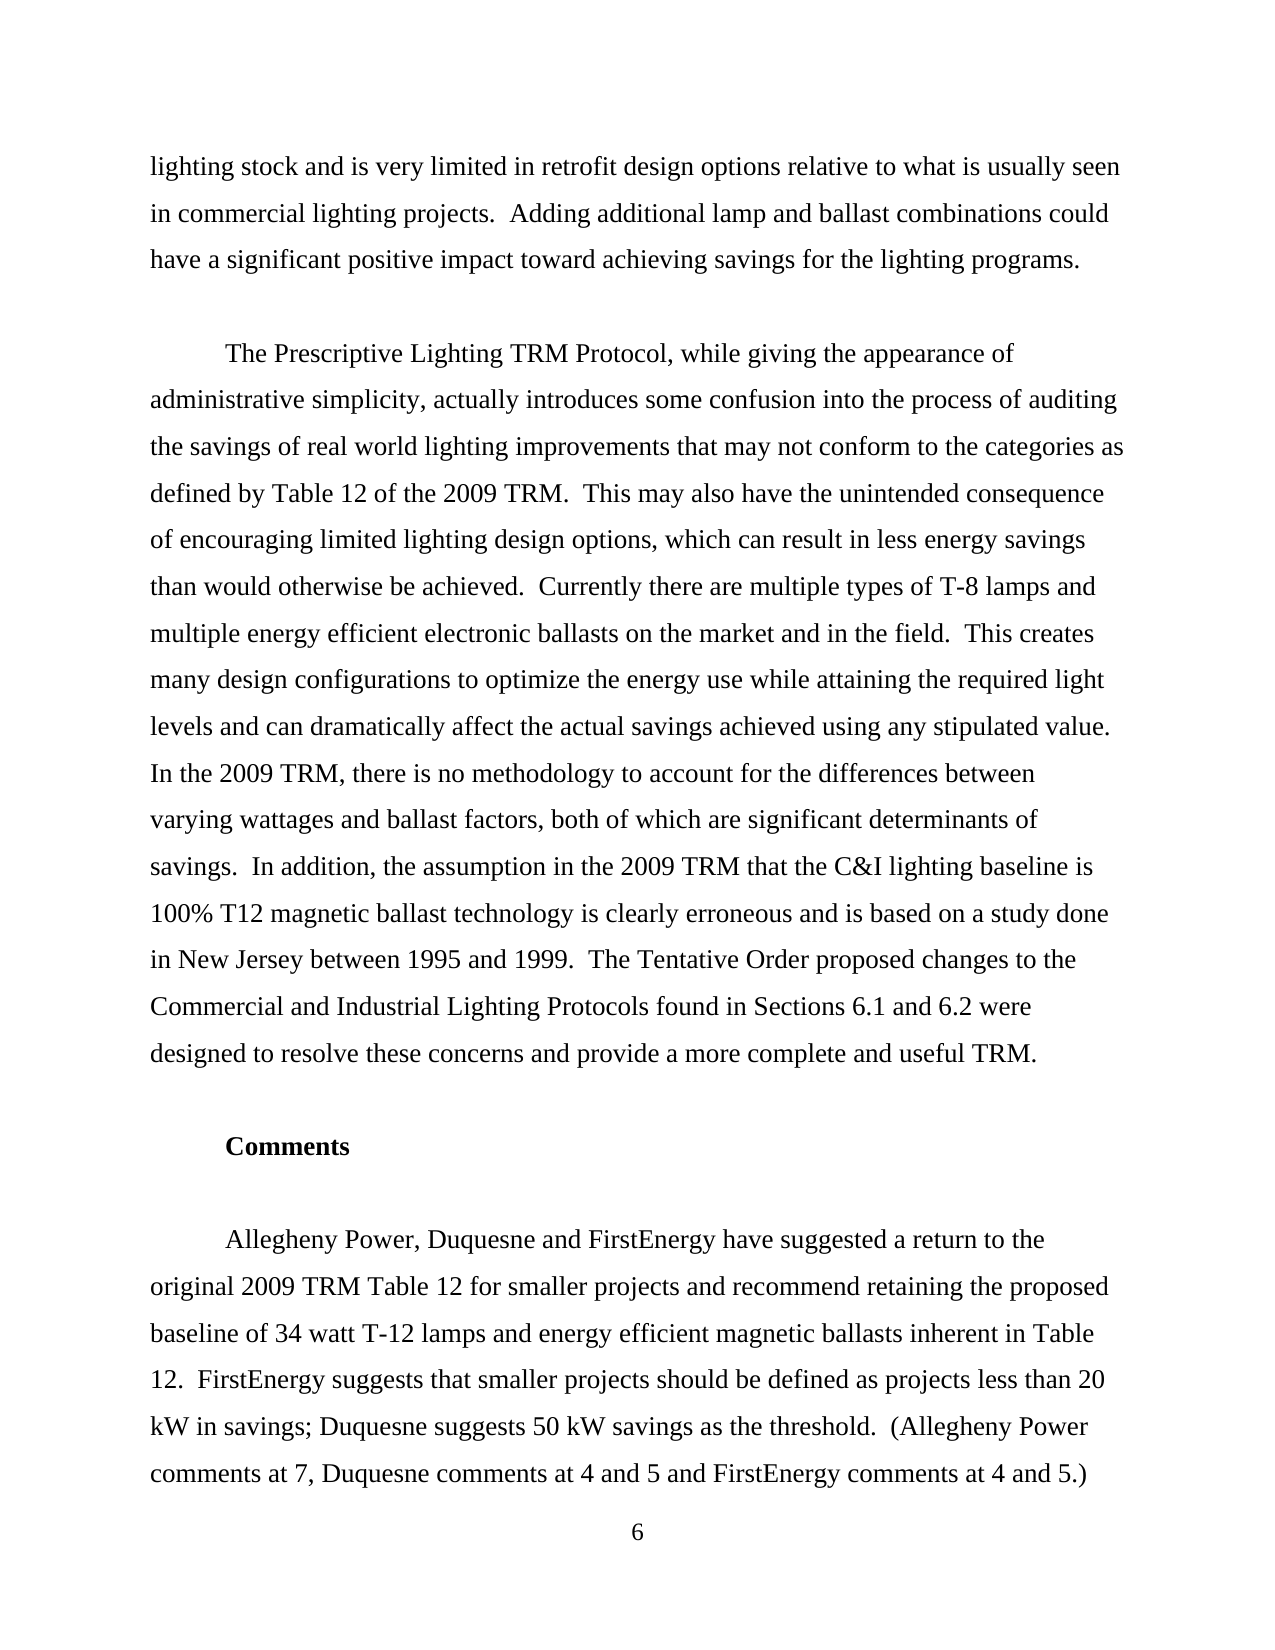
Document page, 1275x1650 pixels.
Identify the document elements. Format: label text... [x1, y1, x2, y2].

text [150, 150, 1125, 274]
text Comments [150, 1130, 1125, 1161]
text Allegheny Power, Duquesne and FirstEnergy have suggested a return to the original 2009 TRM Table 12 for smaller projects and recommend retaining the proposed baseline of 34 watt T-12 lamps and energy efficient magnetic ballasts inherent in Table 12. FirstEnergy suggests that smaller projects should be defined as projects less than 20 kW in savings; Duquesne suggests 50 kW savings as the threshold. (Allegheny Power comments at 7, Duquesne comments at 4 and 5 and FirstEnergy comments at 4 and 5.) [150, 1223, 1125, 1488]
text The Prescriptive Lighting TRM Protocol, while giving the appearance of administrative simplicity, actually introduces some confusion into the process of auditing the savings of real world lighting improvements that may not conform to the categories as defined by Table 12 of the 2009 TRM. This may also have the unintended consequence of encouraging limited lighting design options, which can result in less energy savings than would otherwise be achieved. Currently there are multiple types of T-8 lamps and multiple energy efficient electronic ballasts on the market and in the field. This creates many design configurations to optimize the energy use while attaining the required light levels and can dramatically affect the actual savings achieved using any stipulated value. In the 2009 TRM, there is no methodology to account for the differences between varying wattages and ballast factors, both of which are significant determinants of savings. In addition, the assumption in the 2009 TRM that the C&I lighting baseline is 100% T12 magnetic ballast technology is clearly erroneous and is based on a study done in New Jersey between 1995 and 1999. The Tentative Order proposed changes to the Commercial and Industrial Lighting Protocols found in Sections 6.1 and 6.2 were designed to resolve these concerns and provide a more complete and useful TRM. [150, 337, 1125, 1068]
